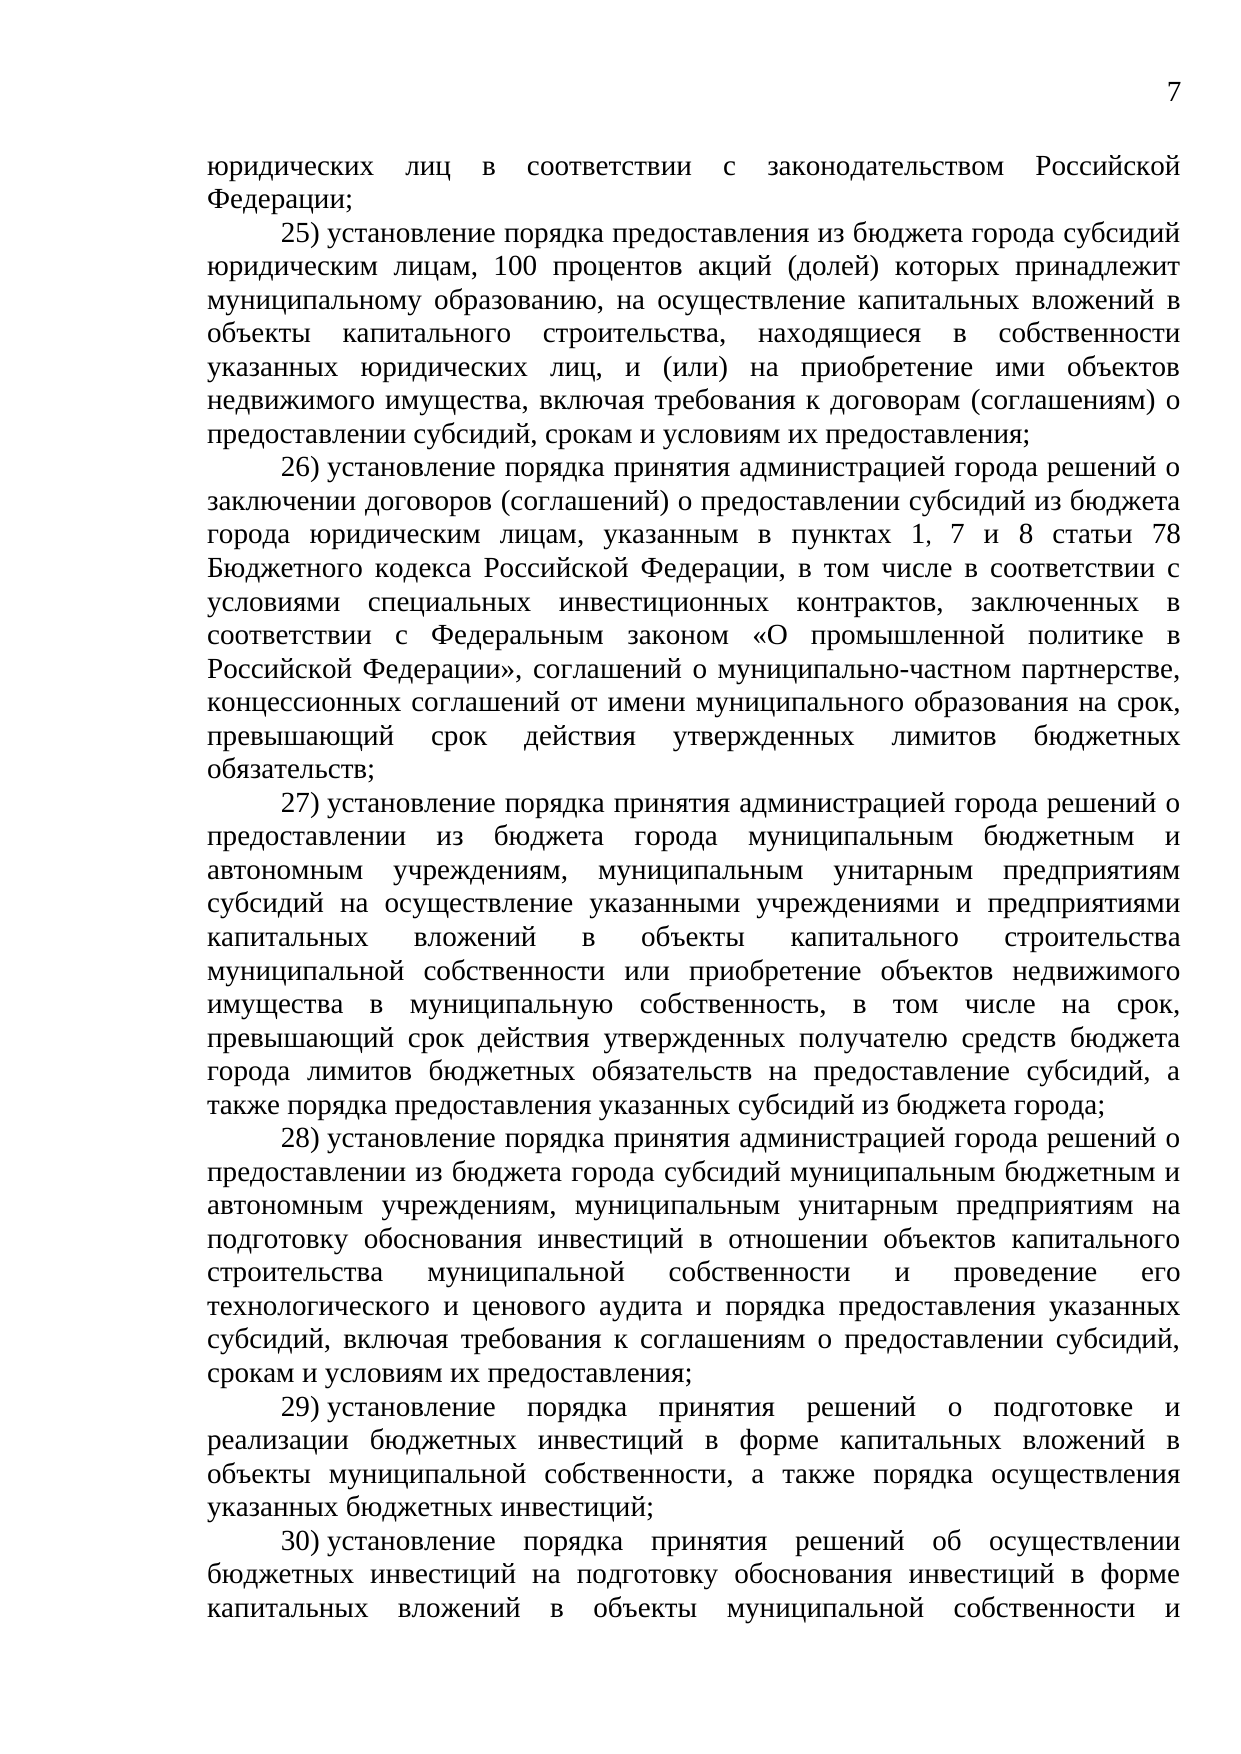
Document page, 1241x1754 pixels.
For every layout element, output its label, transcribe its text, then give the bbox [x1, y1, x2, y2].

text 26) установление порядка принятия администрацией города решений о заключении договоров (соглашений) о предоставлении субсидий из бюджета города юридическим лицам, указанным в пунктах 1, 7 и 8 статьи 78 Бюджетного кодекса Российской Федерации, в том числе в соответствии с условиями специальных инвестиционных контрактов, заключенных в соответствии с Федеральным законом «О промышленной политике в Российской Федерации», соглашений о муниципально-частном партнерстве, концессионных соглашений от имени муниципального образования на срок, превышающий срок действия утвержденных лимитов бюджетных обязательств; [207, 449, 1181, 785]
text 25) установление порядка предоставления из бюджета города субсидий юридическим лицам, 100 процентов акций (долей) которых принадлежит муниципальному образованию, на осуществление капитальных вложений в объекты капитального строительства, находящиеся в собственности указанных юридических лиц, и (или) на приобретение ими объектов недвижимого имущества, включая требования к договорам (соглашениям) о предоставлении субсидий, срокам и условиям их предоставления; [207, 215, 1181, 449]
text 28) установление порядка принятия администрацией города решений о предоставлении из бюджета города субсидий муниципальным бюджетным и автономным учреждениям, муниципальным унитарным предприятиям на подготовку обоснования инвестиций в отношении объектов капитального строительства муниципальной собственности и проведение его технологического и ценового аудита и порядка предоставления указанных субсидий, включая требования к соглашениям о предоставлении субсидий, срокам и условиям их предоставления; [207, 1120, 1181, 1389]
text 29) установление порядка принятия решений о подготовке и реализации бюджетных инвестиций в форме капитальных вложений в объекты муниципальной собственности, а также порядка осуществления указанных бюджетных инвестиций; [207, 1389, 1181, 1523]
text 27) установление порядка принятия администрацией города решений о предоставлении из бюджета города муниципальным бюджетным и автономным учреждениям, муниципальным унитарным предприятиям субсидий на осуществление указанными учреждениями и предприятиями капитальных вложений в объекты капитального строительства муниципальной собственности или приобретение объектов недвижимого имущества в муниципальную собственность, в том числе на срок, превышающий срок действия утвержденных получателю средств бюджета города лимитов бюджетных обязательств на предоставление субсидий, а также порядка предоставления указанных субсидий из бюджета города; [207, 785, 1181, 1120]
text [207, 148, 1181, 215]
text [207, 1523, 1181, 1623]
